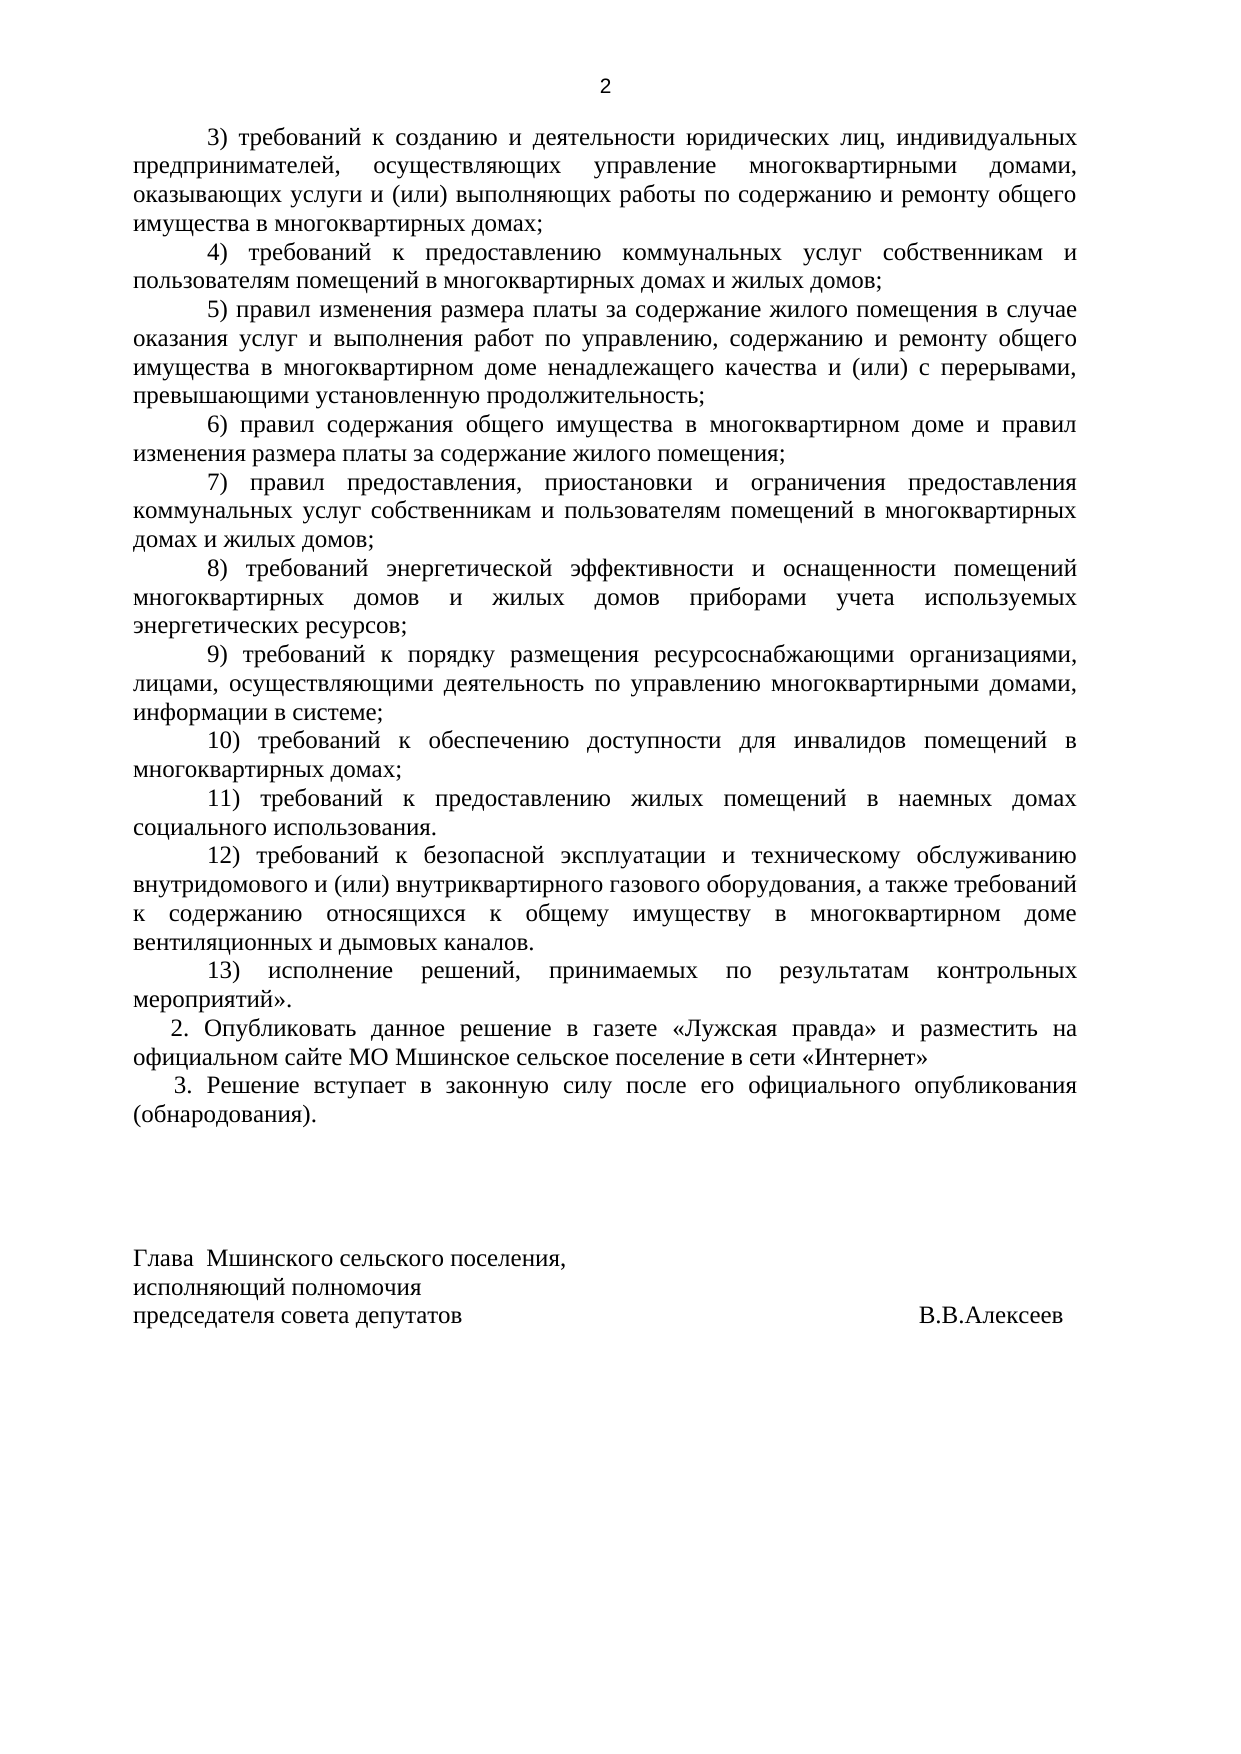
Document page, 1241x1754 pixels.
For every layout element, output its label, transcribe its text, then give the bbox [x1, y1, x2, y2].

text Глава Мшинского сельского поселения, [133, 1243, 1078, 1272]
text 8) требований энергетической эффективности и оснащенности помещений многоквартирных домов и жилых домов приборами учета используемых энергетических ресурсов; [133, 553, 1078, 639]
text 10) требований к обеспечению доступности для инвалидов помещений в многоквартирных домах; [133, 726, 1078, 783]
text 9) требований к порядку размещения ресурсоснабжающими организациями, лицами, осуществляющими деятельность по управлению многоквартирными домами, информации в системе; [133, 639, 1078, 726]
text 3. Решение вступает в законную силу после его официального опубликования (обнародования). [133, 1071, 1078, 1128]
text 5) правил изменения размера платы за содержание жилого помещения в случае оказания услуг и выполнения работ по управлению, содержанию и ремонту общего имущества в многоквартирном доме ненадлежащего качества и (или) с перерывами, превышающими установленную продолжительность; [133, 294, 1078, 409]
text 12) требований к безопасной эксплуатации и техническому обслуживанию внутридомового и (или) внутриквартирного газового оборудования, а также требований к содержанию относящихся к общему имуществу в многоквартирном доме вентиляционных и дымовых каналов. [133, 841, 1078, 956]
text 3) требований к созданию и деятельности юридических лиц, индивидуальных предпринимателей, осуществляющих управление многоквартирными домами, оказывающих услуги и (или) выполняющих работы по содержанию и ремонту общего имущества в многоквартирных домах; [133, 122, 1078, 237]
text 4) требований к предоставлению коммунальных услуг собственникам и пользователям помещений в многоквартирных домах и жилых домов; [133, 237, 1078, 294]
text председателя совета депутатов В.В.Алексеев [133, 1301, 1078, 1329]
text 6) правил содержания общего имущества в многоквартирном доме и правил изменения размера платы за содержание жилого помещения; [133, 409, 1078, 467]
text исполняющий полномочия [133, 1272, 1078, 1301]
text 13) исполнение решений, принимаемых по результатам контрольных мероприятий». [133, 956, 1078, 1013]
text 2. Опубликовать данное решение в газете «Лужская правда» и разместить на официальном сайте МО Мшинское сельское поселение в сети «Интернет» [133, 1013, 1078, 1071]
text 11) требований к предоставлению жилых помещений в наемных домах социального использования. [133, 783, 1078, 841]
text 7) правил предоставления, приостановки и ограничения предоставления коммунальных услуг собственникам и пользователям помещений в многоквартирных домах и жилых домов; [133, 467, 1078, 553]
